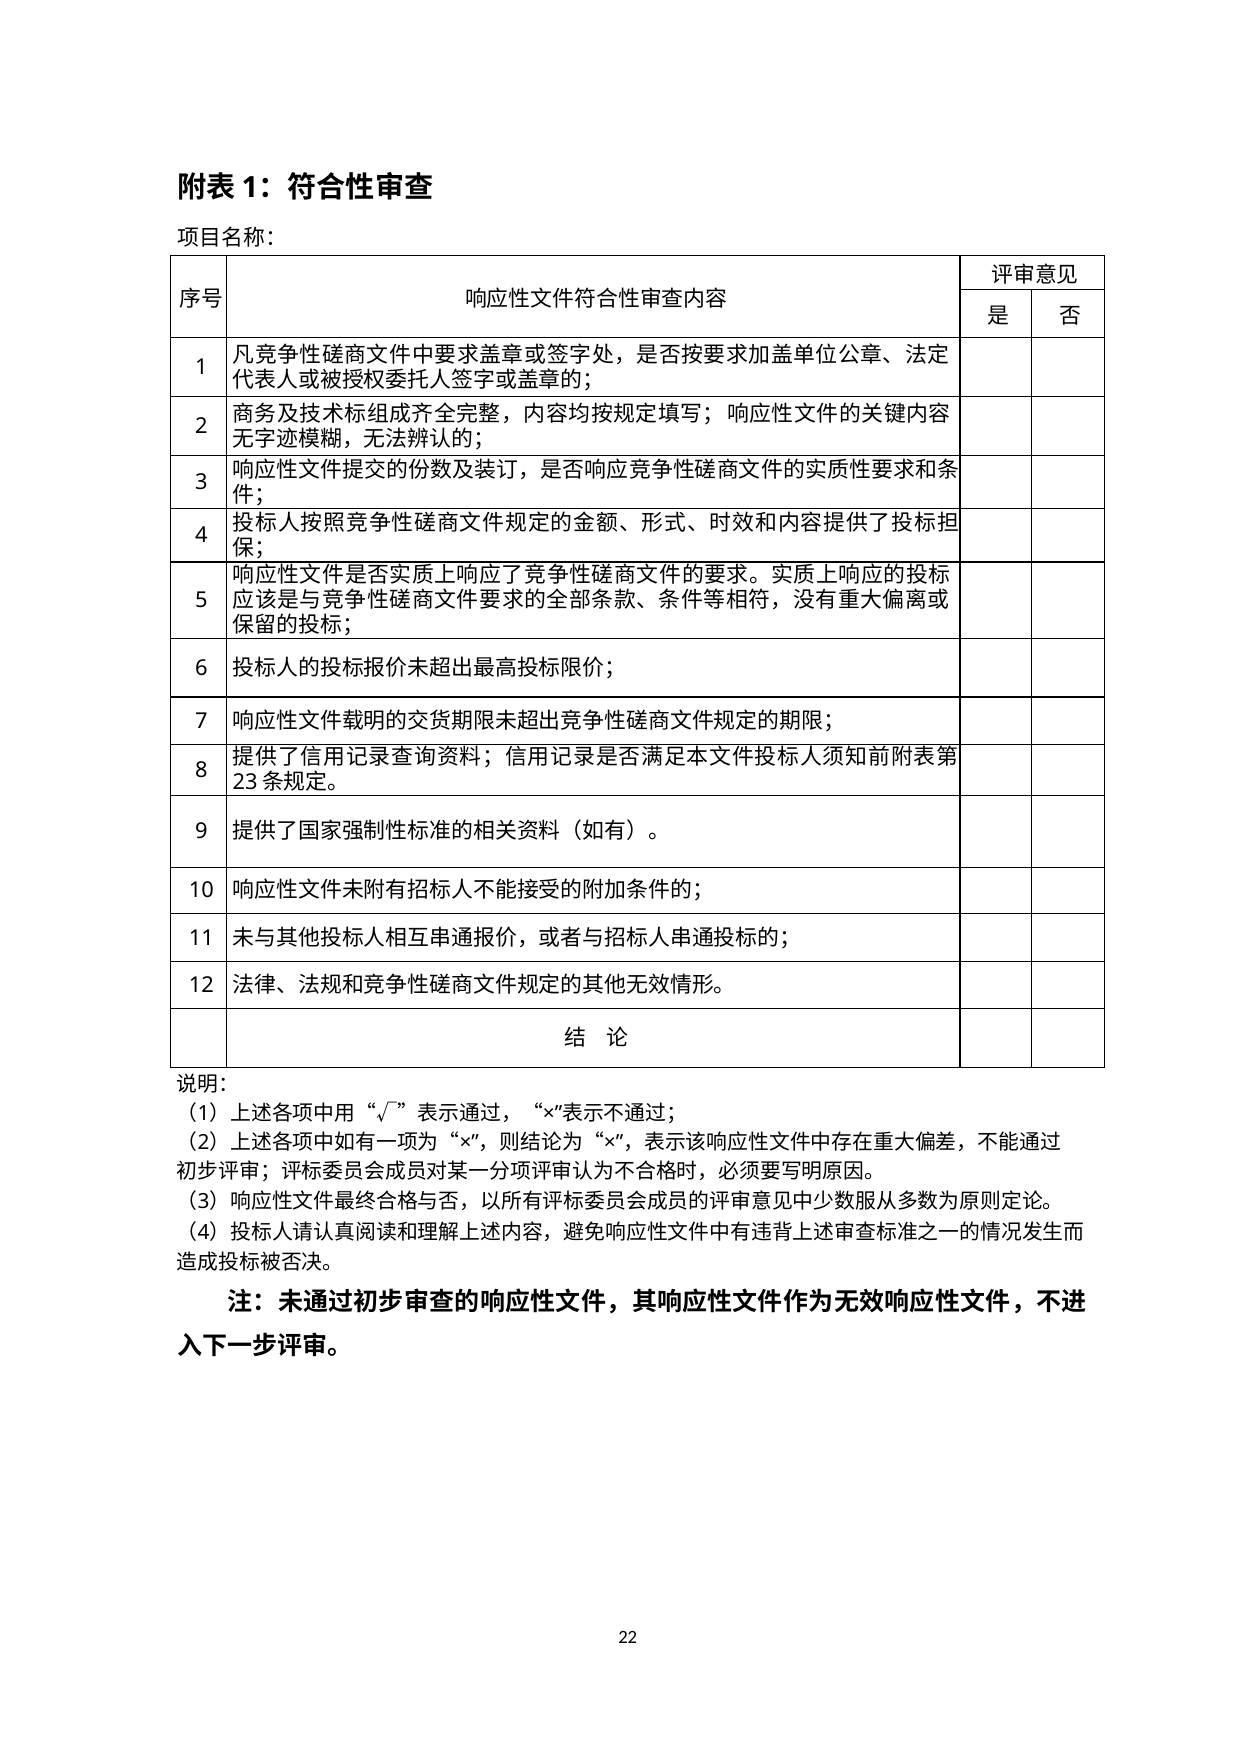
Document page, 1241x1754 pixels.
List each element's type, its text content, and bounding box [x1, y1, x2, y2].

table_cell 11 [171, 914, 226, 961]
table_cell 响应性文件提交的份数及装订，是否响应竞争性磋商文件的实质性要求和条件； [227, 456, 959, 508]
table_cell [1032, 563, 1104, 637]
table_cell [171, 1009, 226, 1067]
table_cell [1032, 745, 1104, 795]
table_cell 12 [171, 962, 226, 1008]
table_cell [961, 698, 1031, 744]
table_cell [1032, 962, 1104, 1008]
table_cell [1032, 338, 1104, 396]
table_cell [1032, 868, 1104, 913]
table_cell 7 [171, 698, 226, 744]
table_cell 提供了国家强制性标准的相关资料（如有）。 [227, 796, 959, 867]
table_cell [961, 397, 1031, 455]
table_cell [961, 796, 1031, 867]
table_cell [961, 868, 1031, 913]
table_cell [961, 639, 1031, 696]
table_cell 8 [171, 745, 226, 795]
table_cell 法律、法规和竞争性磋商文件规定的其他无效情形。 [227, 962, 959, 1008]
table_cell 投标人的投标报价未超出最高投标限价； [227, 639, 959, 696]
table_cell 提供了信用记录查询资料；信用记录是否满足本文件投标人须知前附表第23条规定。 [227, 745, 959, 795]
table_cell 是 [961, 290, 1031, 337]
table_cell 结 论 [227, 1009, 959, 1067]
table_cell [961, 509, 1031, 561]
table_cell 响应性文件是否实质上响应了竞争性磋商文件的要求。实质上响应的投标应该是与竞争性磋商文件要求的全部条款、条件等相符，没有重大偏离或保留的投标； [227, 563, 959, 637]
table_cell 1 [171, 338, 226, 396]
table_cell [1032, 914, 1104, 961]
table_header 评审意见 [961, 256, 1104, 289]
table_cell 未与其他投标人相互串通报价，或者与招标人串通投标的； [227, 914, 959, 961]
table_cell 投标人按照竞争性磋商文件规定的金额、形式、时效和内容提供了投标担保； [227, 509, 959, 561]
table_cell [961, 914, 1031, 961]
table_cell [1032, 456, 1104, 508]
table_cell [1032, 1009, 1104, 1067]
table_cell [961, 1009, 1031, 1067]
table_cell [1032, 509, 1104, 561]
table_cell 凡竞争性磋商文件中要求盖章或签字处，是否按要求加盖单位公章、法定代表人或被授权委托人签字或盖章的； [227, 338, 959, 396]
table_cell 否 [1032, 290, 1104, 337]
table_header 序号 [171, 256, 226, 337]
text 项目名称： [177, 207, 1087, 255]
table_cell 2 [171, 397, 226, 455]
table_cell [961, 962, 1031, 1008]
table_cell [961, 563, 1031, 637]
table_cell 响应性文件未附有招标人不能接受的附加条件的； [227, 868, 959, 913]
text 注：未通过初步审查的响应性文件，其响应性文件作为无效响应性文件，不进入下一步评审。 [177, 1275, 1087, 1363]
table_header 响应性文件符合性审查内容 [227, 256, 959, 337]
table_cell 6 [171, 639, 226, 696]
table_cell [1032, 397, 1104, 455]
table_cell 响应性文件载明的交货期限未超出竞争性磋商文件规定的期限； [227, 698, 959, 744]
table_cell [961, 456, 1031, 508]
table_cell [1032, 698, 1104, 744]
table_cell 3 [171, 456, 226, 508]
table_cell [961, 338, 1031, 396]
table_cell 9 [171, 796, 226, 867]
table_cell 4 [171, 509, 226, 561]
table_cell 商务及技术标组成齐全完整，内容均按规定填写；响应性文件的关键内容无字迹模糊，无法辨认的； [227, 397, 959, 455]
table_cell 5 [171, 563, 226, 637]
table_cell [1032, 796, 1104, 867]
table_cell 10 [171, 868, 226, 913]
table_cell [1032, 639, 1104, 696]
table_cell [961, 745, 1031, 795]
text 附表1：符合性审查 [177, 159, 1087, 207]
table_cell 说明： （1）上述各项中用“√”表示通过，“×”表示不通过； （2）上述各项中如有一项为“×”，则结论为“×”，表示该响应性文件中存在重大偏差，不能通过 初步评审；评标委员会成员对某一分项评审认为不合格时，必须要写明原因。 （3）响应性文件最终合格与否，以所有评标委员会成员的评审意见中少数服从多数为原则定论。 （4）投标人请认真阅读和理解上述内容，避免响应性文件中有违背上述审查标准之一的情况发生而造成投标被否决。 [171, 1068, 1104, 1275]
